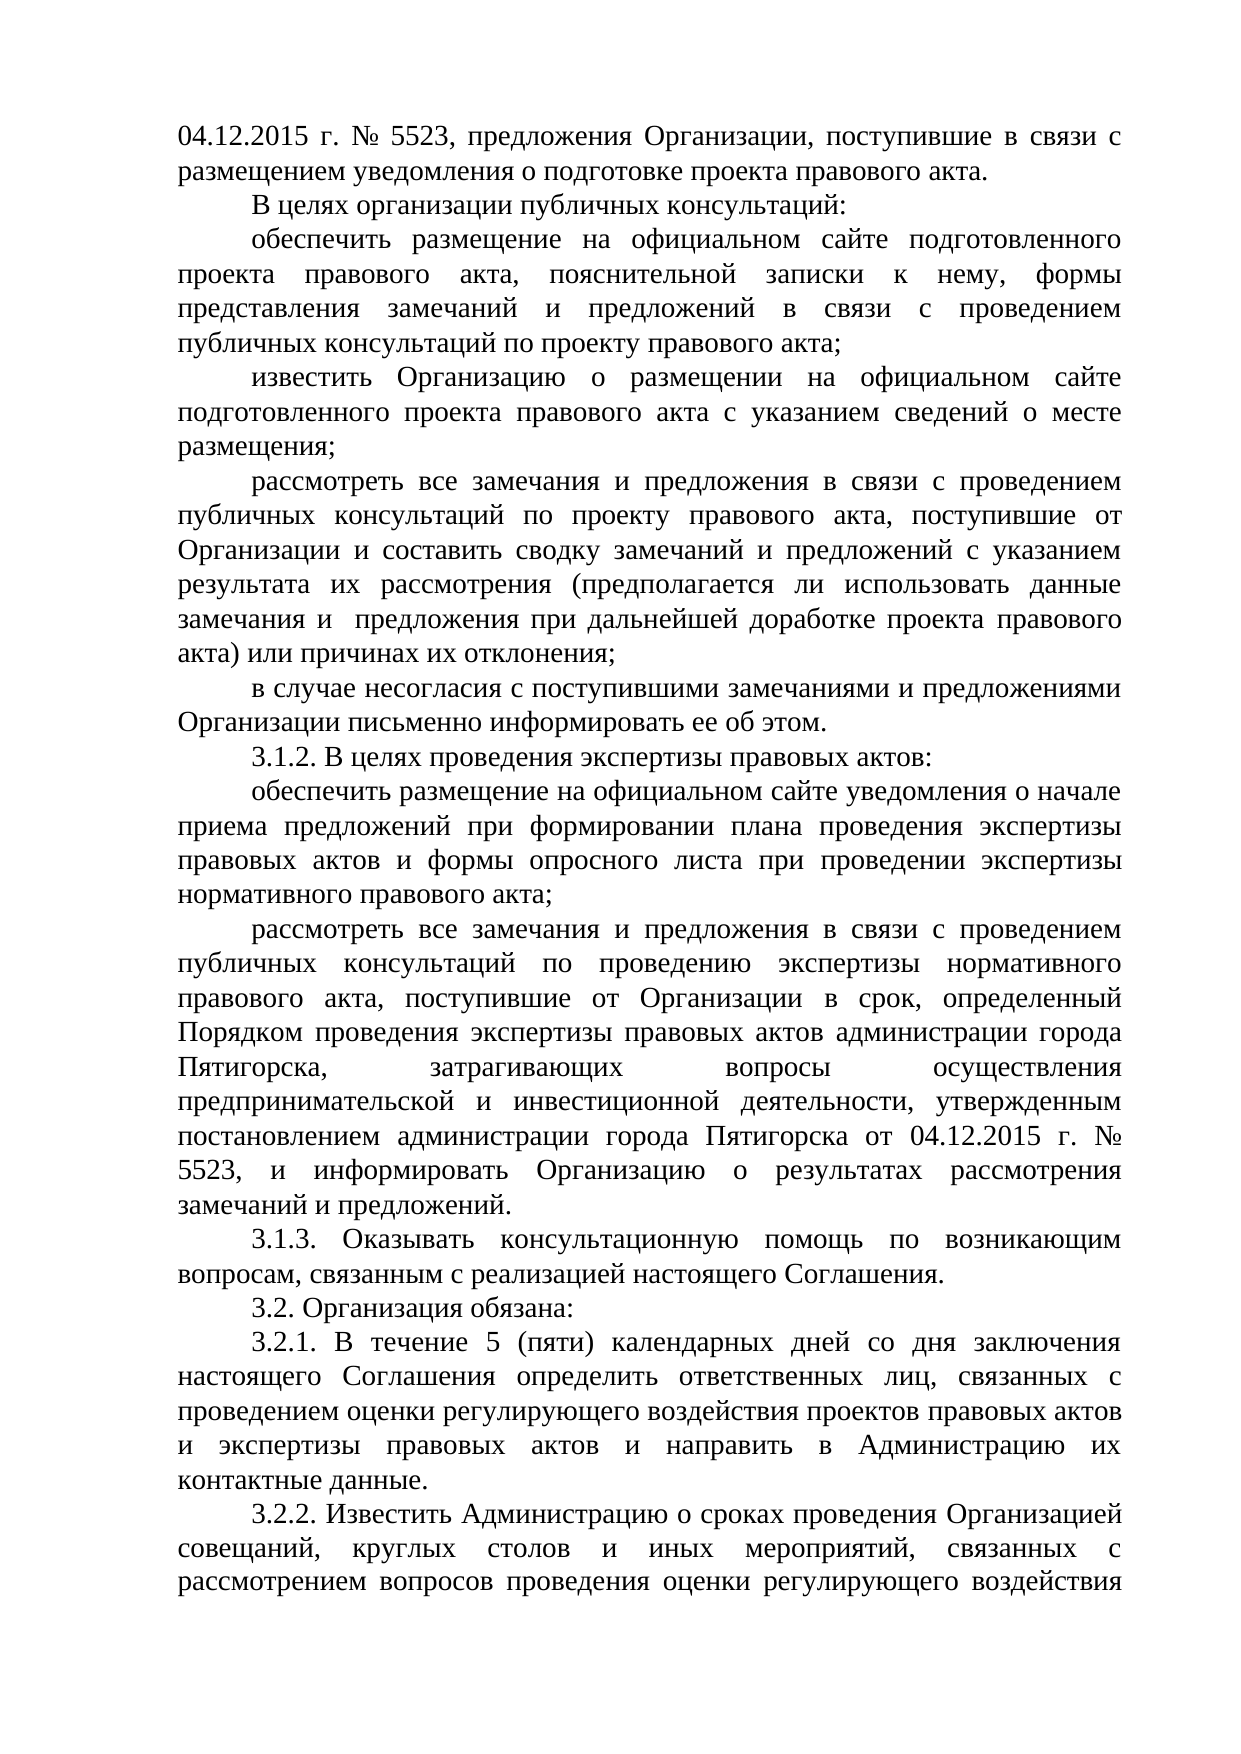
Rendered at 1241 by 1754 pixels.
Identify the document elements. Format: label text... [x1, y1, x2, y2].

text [177, 1496, 1122, 1597]
text рассмотреть все замечания и предложения в связи с проведением публичных консультаций по проекту правового акта, поступившие от Организации и составить сводку замечаний и предложений с указанием результата их рассмотрения (предполагается ли использовать данные замечания и предложения при дальнейшей доработке проекта правового акта) или причинах их отклонения; [177, 463, 1122, 669]
text обеспечить размещение на официальном сайте подготовленного проекта правового акта, пояснительной записки к нему, формы представления замечаний и предложений в связи с проведением публичных консультаций по проекту правового акта; [177, 222, 1122, 358]
text 3.2. Организация обязана: [177, 1290, 1122, 1324]
text 3.2.1. В течение 5 (пяти) календарных дней со дня заключения настоящего Соглашения определить ответственных лиц, связанных с проведением оценки регулирующего воздействия проектов правовых актов и экспертизы правовых актов и направить в Администрацию их контактные данные. [177, 1324, 1122, 1495]
text В целях организации публичных консультаций: [177, 187, 1122, 221]
text 3.1.2. В целях проведения экспертизы правовых актов: [177, 739, 1122, 772]
text рассмотреть все замечания и предложения в связи с проведением публичных консультаций по проведению экспертизы нормативного правового акта, поступившие от Организации в срок, определенный Порядком проведения экспертизы правовых актов администрации города Пятигорска, затрагивающих вопросы осуществления предпринимательской и инвестиционной деятельности, утвержденным постановлением администрации города Пятигорска от 04.12.2015 г. № 5523, и информировать Организацию о результатах рассмотрения замечаний и предложений. [177, 911, 1122, 1221]
text в случае несогласия с поступившими замечаниями и предложениями Организации письменно информировать ее об этом. [177, 670, 1122, 738]
text известить Организацию о размещении на официальном сайте подготовленного проекта правового акта с указанием сведений о месте размещения; [177, 359, 1122, 462]
text 3.1.3. Оказывать консультационную помощь по возникающим вопросам, связанным с реализацией настоящего Соглашения. [177, 1221, 1122, 1289]
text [177, 118, 1122, 186]
text обеспечить размещение на официальном сайте уведомления о начале приема предложений при формировании плана проведения экспертизы правовых актов и формы опросного листа при проведении экспертизы нормативного правового акта; [177, 773, 1122, 910]
